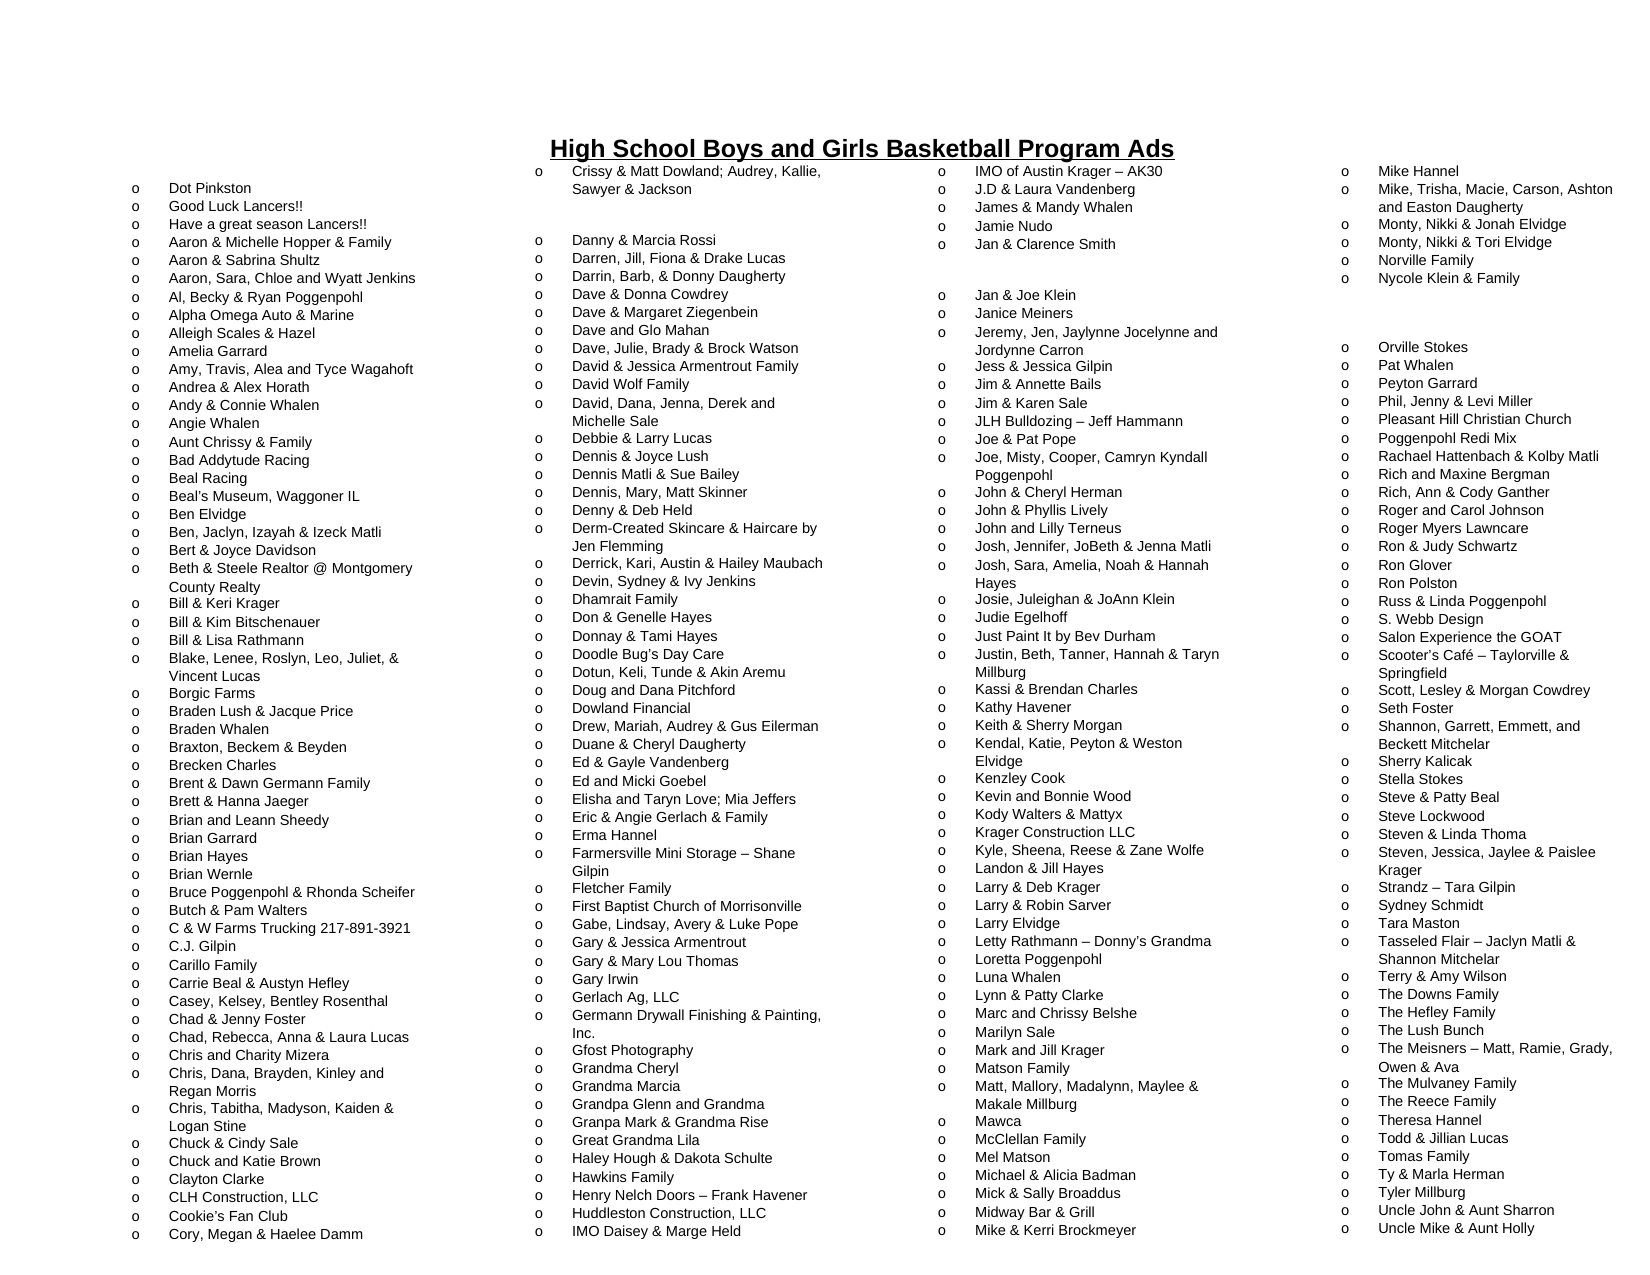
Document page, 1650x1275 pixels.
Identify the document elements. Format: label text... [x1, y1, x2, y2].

list Shannon, Garrett, Emmett, and Beckett Mitchelar [1341, 718, 1631, 753]
list Larry Elvidge [937, 914, 1228, 933]
list Chuck and Katie Brown [131, 1153, 422, 1171]
list Butch & Pam Walters [131, 902, 422, 920]
list Steve Lockwood [1341, 807, 1631, 825]
list John & Cheryl Herman [937, 484, 1228, 502]
list Larry & Deb Krager [937, 878, 1228, 896]
list Dowland Financial [534, 700, 825, 718]
list Matson Family [937, 1059, 1228, 1078]
list Haley Hough & Dakota Schulte [534, 1150, 825, 1168]
list Al, Becky & Ryan Poggenpohl [131, 288, 422, 306]
list Stella Stokes [1341, 771, 1631, 789]
list Amelia Garrard [131, 343, 422, 361]
list Brent & Dawn Germann Family [131, 775, 422, 793]
list Bill & Lisa Rathmann [131, 631, 422, 649]
list Ed & Gayle Vandenberg [534, 754, 825, 772]
list John and Lilly Terneus [937, 520, 1228, 538]
list Bill & Kim Bitschenauer [131, 613, 422, 631]
list Hawkins Family [534, 1168, 825, 1186]
list Krager Construction LLC [937, 824, 1228, 842]
list Ron & Judy Schwartz [1341, 538, 1631, 556]
list First Baptist Church of Morrisonville [534, 898, 825, 916]
list Kyle, Sheena, Reese & Zane Wolfe [937, 842, 1228, 860]
list Duane & Cheryl Daugherty [534, 736, 825, 754]
list Judie Egelhoff [937, 609, 1228, 627]
list Ed and Micki Goebel [534, 772, 825, 790]
list Angie Whalen [131, 415, 422, 433]
list Loretta Poggenpohl [937, 951, 1228, 969]
list Mike & Kerri Brockmeyer [937, 1221, 1228, 1239]
list The Hefley Family [1341, 1004, 1631, 1022]
list Jim & Karen Sale [937, 394, 1228, 412]
list Cookie’s Fan Club [131, 1207, 422, 1225]
list Chris and Charity Mizera [131, 1047, 422, 1065]
list Dave, Julie, Brady & Brock Watson [534, 340, 825, 358]
list Nycole Klein & Family [1341, 270, 1631, 288]
list Jeremy, Jen, Jaylynne Jocelynne and Jordynne Carron [937, 323, 1228, 358]
list Luna Whalen [937, 969, 1228, 987]
list Steven & Linda Thoma [1341, 825, 1631, 843]
list Mike Hannel [1341, 163, 1631, 181]
list Dennis, Mary, Matt Skinner [534, 484, 825, 502]
list JLH Bulldozing – Jeff Hammann [937, 412, 1228, 431]
list Dave & Donna Cowdrey [534, 286, 825, 304]
list Casey, Kelsey, Bentley Rosenthal [131, 992, 422, 1011]
list The Mulvaney Family [1341, 1075, 1631, 1093]
list Norville Family [1341, 252, 1631, 270]
list Farmersville Mini Storage – Shane Gilpin [534, 845, 825, 880]
list Henry Nelch Doors – Frank Havener [534, 1186, 825, 1204]
list J.D & Laura Vandenberg [937, 181, 1228, 199]
list Strandz – Tara Gilpin [1341, 878, 1631, 896]
list Mawca [937, 1113, 1228, 1131]
list Great Grandma Lila [534, 1132, 825, 1150]
list Tyler Millburg [1341, 1184, 1631, 1202]
list Dhamrait Family [534, 591, 825, 609]
list Beal Racing [131, 469, 422, 488]
list Pleasant Hill Christian Church [1341, 411, 1631, 429]
list Grandpa Glenn and Grandma [534, 1096, 825, 1114]
list Dotun, Keli, Tunde & Akin Aremu [534, 663, 825, 682]
list Josh, Jennifer, JoBeth & Jenna Matli [937, 538, 1228, 556]
list Josh, Sara, Amelia, Noah & Hannah Hayes [937, 556, 1228, 591]
list Jan & Joe Klein [937, 287, 1228, 305]
list Monty, Nikki & Jonah Elvidge [1341, 216, 1631, 234]
list Derrick, Kari, Austin & Hailey Maubach [534, 555, 825, 573]
list Gfost Photography [534, 1041, 825, 1059]
list Beal’s Museum, Waggoner IL [131, 488, 422, 506]
list Devin, Sydney & Ivy Jenkins [534, 573, 825, 591]
list Amy, Travis, Alea and Tyce Wagahoft [131, 361, 422, 379]
list Darrin, Barb, & Donny Daugherty [534, 267, 825, 286]
list Tasseled Flair – Jaclyn Matli & Shannon Mitchelar [1341, 933, 1631, 968]
list Brett & Hanna Jaeger [131, 793, 422, 811]
list The Lush Bunch [1341, 1022, 1631, 1040]
list Josie, Juleighan & JoAnn Klein [937, 591, 1228, 609]
list Chris, Dana, Brayden, Kinley and Regan Morris [131, 1065, 422, 1100]
list Roger and Carol Johnson [1341, 502, 1631, 520]
list Bill & Keri Krager [131, 595, 422, 613]
text High School Boys and Girls Basketball Program Ads [75, 134, 1631, 163]
list David & Jessica Armentrout Family [534, 358, 825, 376]
list Jan & Clarence Smith [937, 235, 1228, 253]
list Brian Hayes [131, 847, 422, 866]
list Jamie Nudo [937, 217, 1228, 235]
list Doug and Dana Pitchford [534, 682, 825, 700]
list Beth & Steele Realtor @ Montgomery County Realty [131, 560, 422, 595]
list Salon Experience the GOAT [1341, 629, 1631, 647]
list Aunt Chrissy & Family [131, 433, 422, 451]
list Aaron & Sabrina Shultz [131, 252, 422, 270]
list Midway Bar & Grill [937, 1203, 1228, 1221]
list Blake, Lenee, Roslyn, Leo, Juliet, & Vincent Lucas [131, 649, 422, 684]
list Donnay & Tami Hayes [534, 627, 825, 645]
list Braxton, Beckem & Beyden [131, 739, 422, 757]
list Marilyn Sale [937, 1023, 1228, 1041]
list Gary Irwin [534, 970, 825, 988]
list Erma Hannel [534, 827, 825, 845]
list Roger Myers Lawncare [1341, 520, 1631, 538]
list Pat Whalen [1341, 357, 1631, 375]
list Matt, Mallory, Madalynn, Maylee & Makale Millburg [937, 1078, 1228, 1113]
list Marc and Chrissy Belshe [937, 1005, 1228, 1023]
list C.J. Gilpin [131, 938, 422, 956]
list Granpa Mark & Grandma Rise [534, 1114, 825, 1132]
list Alleigh Scales & Hazel [131, 324, 422, 343]
list Brian Wernle [131, 866, 422, 884]
list Grandma Marcia [534, 1078, 825, 1096]
list Joe & Pat Pope [937, 431, 1228, 449]
list Ben, Jaclyn, Izayah & Izeck Matli [131, 524, 422, 542]
list Good Luck Lancers!! [131, 198, 422, 216]
list Russ & Linda Poggenpohl [1341, 592, 1631, 611]
list Sherry Kalicak [1341, 753, 1631, 771]
list Bad Addytude Racing [131, 451, 422, 469]
list Gerlach Ag, LLC [534, 988, 825, 1007]
list Gary & Jessica Armentrout [534, 934, 825, 952]
list CLH Construction, LLC [131, 1189, 422, 1207]
list Tomas Family [1341, 1147, 1631, 1166]
list John & Phyllis Lively [937, 502, 1228, 520]
list Terry & Amy Wilson [1341, 968, 1631, 986]
list Debbie & Larry Lucas [534, 429, 825, 447]
list C & W Farms Trucking 217-891-3921 [131, 920, 422, 938]
list The Downs Family [1341, 986, 1631, 1004]
list Cory, Megan & Haelee Damm [131, 1225, 422, 1243]
list Dennis Matli & Sue Bailey [534, 466, 825, 484]
list Peyton Garrard [1341, 375, 1631, 393]
list Lynn & Patty Clarke [937, 987, 1228, 1005]
list Mike, Trisha, Macie, Carson, Ashton and Easton Daugherty [1341, 181, 1631, 216]
list Monty, Nikki & Tori Elvidge [1341, 234, 1631, 252]
list Fletcher Family [534, 880, 825, 898]
list Ron Glover [1341, 556, 1631, 574]
list IMO Daisey & Marge Held [534, 1223, 825, 1241]
list Todd & Jillian Lucas [1341, 1129, 1631, 1147]
list Dave and Glo Mahan [534, 322, 825, 340]
list Andy & Connie Whalen [131, 397, 422, 415]
list Darren, Jill, Fiona & Drake Lucas [534, 249, 825, 267]
list Dennis & Joyce Lush [534, 447, 825, 466]
list Kody Walters & Mattyx [937, 806, 1228, 824]
list Gary & Mary Lou Thomas [534, 952, 825, 970]
list Andrea & Alex Horath [131, 379, 422, 397]
list Dot Pinkston [131, 179, 422, 198]
list Rich, Ann & Cody Ganther [1341, 484, 1631, 502]
list Crissy & Matt Dowland; Audrey, Kallie, Sawyer & Jackson [534, 163, 825, 198]
list Kendal, Katie, Peyton & Weston Elvidge [937, 735, 1228, 769]
list Mick & Sally Broaddus [937, 1185, 1228, 1203]
list Derm-Created Skincare & Haircare by Jen Flemming [534, 520, 825, 555]
list Scooter’s Café – Taylorville & Springfield [1341, 647, 1631, 682]
list IMO of Austin Krager – AK30 [937, 163, 1228, 181]
list Grandma Cheryl [534, 1059, 825, 1078]
list Kassi & Brendan Charles [937, 680, 1228, 698]
list Huddleston Construction, LLC [534, 1204, 825, 1223]
list James & Mandy Whalen [937, 199, 1228, 217]
list Jim & Annette Bails [937, 376, 1228, 394]
list Danny & Marcia Rossi [534, 231, 825, 249]
list Scott, Lesley & Morgan Cowdrey [1341, 682, 1631, 700]
list Braden Whalen [131, 721, 422, 739]
list Orville Stokes [1341, 339, 1631, 357]
list Kevin and Bonnie Wood [937, 788, 1228, 806]
list Dave & Margaret Ziegenbein [534, 304, 825, 322]
list Clayton Clarke [131, 1171, 422, 1189]
list Chad & Jenny Foster [131, 1011, 422, 1029]
list Elisha and Taryn Love; Mia Jeffers [534, 790, 825, 808]
list Borgic Farms [131, 684, 422, 702]
list Justin, Beth, Tanner, Hannah & Taryn Millburg [937, 645, 1228, 680]
list David Wolf Family [534, 376, 825, 394]
list Have a great season Lancers!! [131, 216, 422, 234]
list Seth Foster [1341, 700, 1631, 718]
list Chad, Rebecca, Anna & Laura Lucas [131, 1029, 422, 1047]
list Brian and Leann Sheedy [131, 811, 422, 829]
list The Reece Family [1341, 1093, 1631, 1111]
list Ron Polston [1341, 574, 1631, 592]
list Mark and Jill Krager [937, 1041, 1228, 1059]
list Aaron, Sara, Chloe and Wyatt Jenkins [131, 270, 422, 288]
list Tara Maston [1341, 914, 1631, 933]
list Larry & Robin Sarver [937, 896, 1228, 914]
list Denny & Deb Held [534, 502, 825, 520]
list Alpha Omega Auto & Marine [131, 306, 422, 324]
list McClellan Family [937, 1131, 1228, 1149]
list Kathy Havener [937, 698, 1228, 717]
list Letty Rathmann – Donny’s Grandma [937, 933, 1228, 951]
list Ben Elvidge [131, 506, 422, 524]
list Chris, Tabitha, Madyson, Kaiden & Logan Stine [131, 1100, 422, 1135]
list Sydney Schmidt [1341, 896, 1631, 914]
list Braden Lush & Jacque Price [131, 702, 422, 721]
list Keith & Sherry Morgan [937, 717, 1228, 735]
list Joe, Misty, Cooper, Camryn Kyndall Poggenpohl [937, 449, 1228, 484]
list Brecken Charles [131, 757, 422, 775]
list Poggenpohl Redi Mix [1341, 429, 1631, 447]
list Carillo Family [131, 956, 422, 974]
list Bert & Joyce Davidson [131, 542, 422, 560]
list Uncle John & Aunt Sharron [1341, 1202, 1631, 1220]
list Steve & Patty Beal [1341, 789, 1631, 807]
list Kenzley Cook [937, 769, 1228, 788]
list Just Paint It by Bev Durham [937, 627, 1228, 645]
list Gabe, Lindsay, Avery & Luke Pope [534, 916, 825, 934]
list Drew, Mariah, Audrey & Gus Eilerman [534, 718, 825, 736]
list Carrie Beal & Austyn Hefley [131, 974, 422, 992]
list Rich and Maxine Bergman [1341, 466, 1631, 484]
list Steven, Jessica, Jaylee & Paislee Krager [1341, 843, 1631, 878]
list Janice Meiners [937, 305, 1228, 323]
list Bruce Poggenpohl & Rhonda Scheifer [131, 884, 422, 902]
list Eric & Angie Gerlach & Family [534, 808, 825, 827]
list S. Webb Design [1341, 611, 1631, 629]
list Rachael Hattenbach & Kolby Matli [1341, 447, 1631, 466]
list Brian Garrard [131, 829, 422, 847]
list Theresa Hannel [1341, 1111, 1631, 1129]
list Jess & Jessica Gilpin [937, 358, 1228, 376]
list Ty & Marla Herman [1341, 1166, 1631, 1184]
list Michael & Alicia Badman [937, 1167, 1228, 1185]
list Phil, Jenny & Levi Miller [1341, 393, 1631, 411]
list Chuck & Cindy Sale [131, 1135, 422, 1153]
list Don & Genelle Hayes [534, 609, 825, 627]
list Landon & Jill Hayes [937, 860, 1228, 878]
list Aaron & Michelle Hopper & Family [131, 234, 422, 252]
list Uncle Mike & Aunt Holly [1341, 1220, 1631, 1238]
list Germann Drywall Finishing & Painting, Inc. [534, 1007, 825, 1041]
list David, Dana, Jenna, Derek and Michelle Sale [534, 394, 825, 429]
list Mel Matson [937, 1149, 1228, 1167]
list The Meisners – Matt, Ramie, Grady, Owen & Ava [1341, 1040, 1631, 1075]
list Doodle Bug’s Day Care [534, 645, 825, 663]
